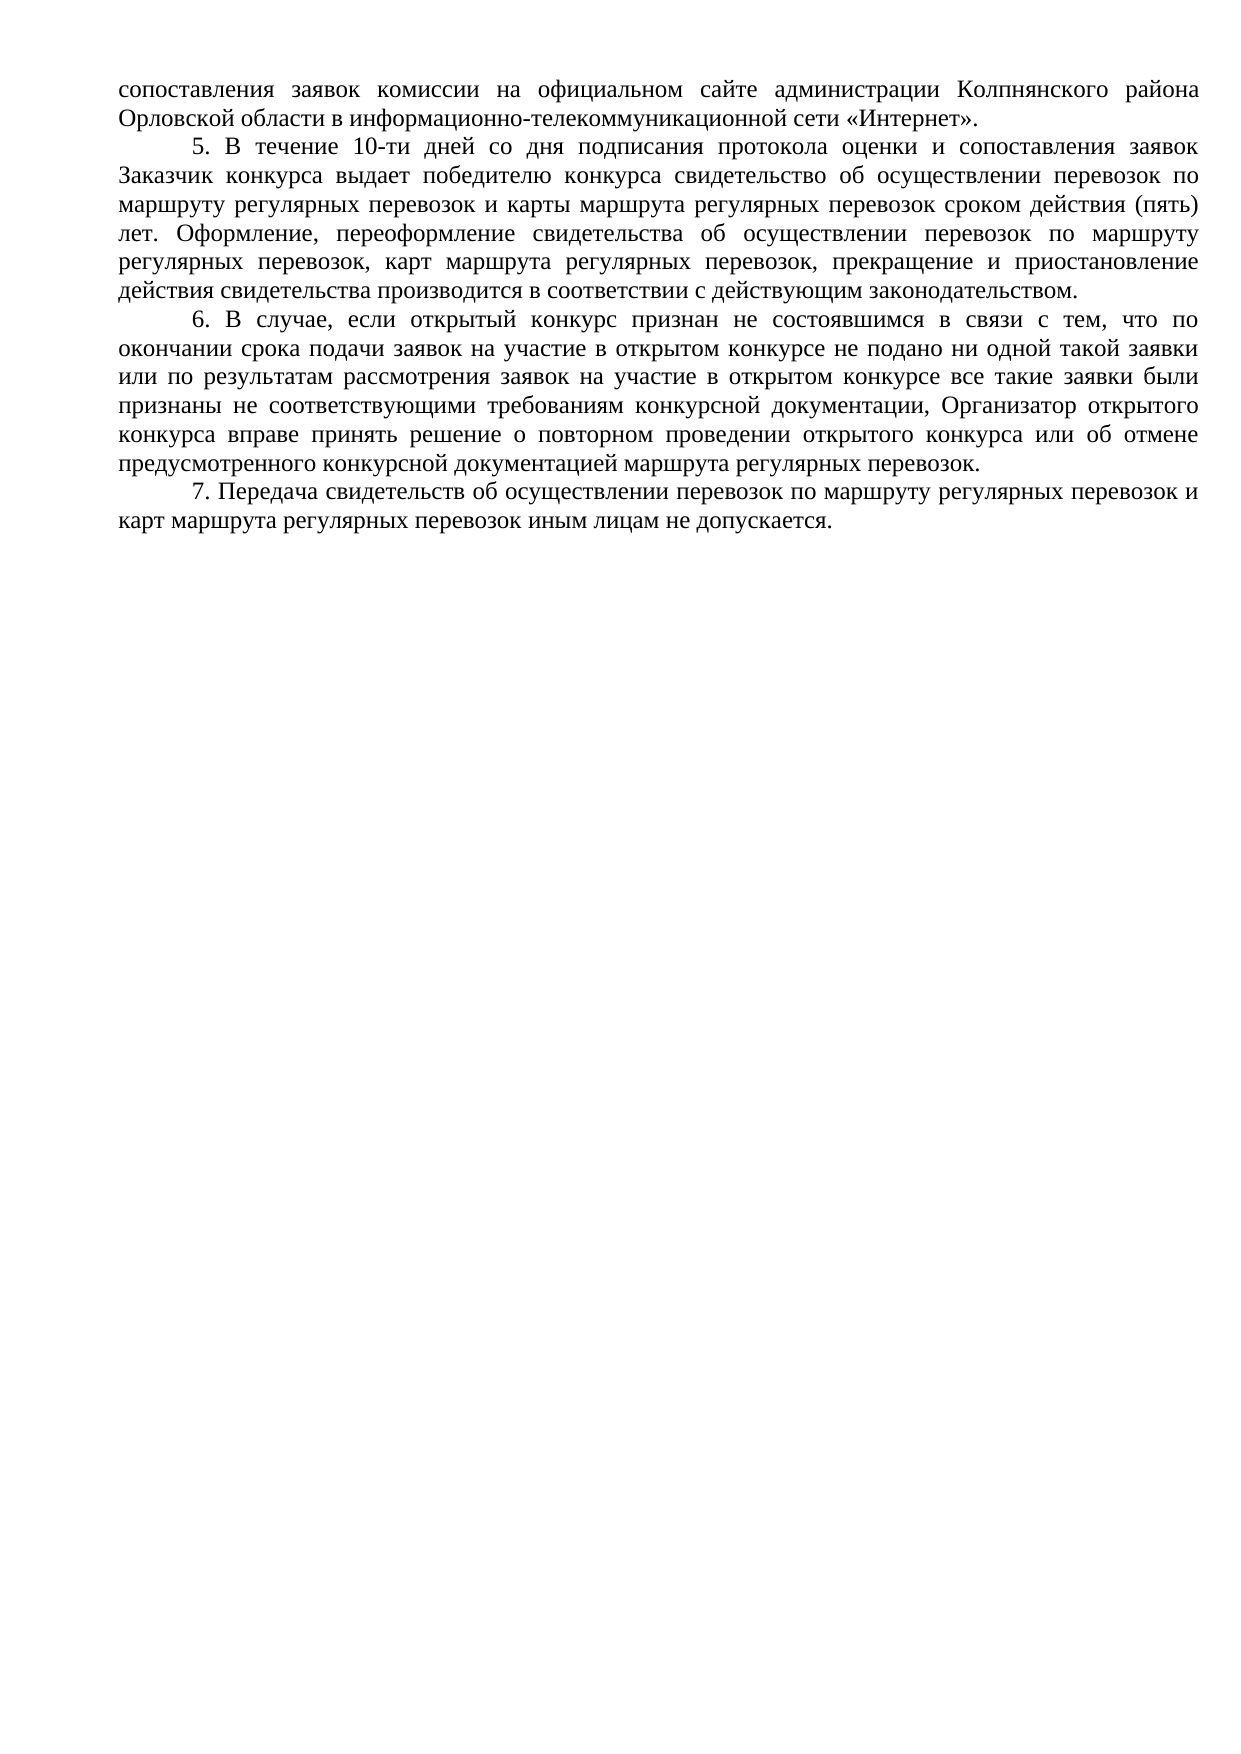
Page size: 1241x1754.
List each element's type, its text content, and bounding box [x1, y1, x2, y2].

text 6. В случае, если открытый конкурс признан не состоявшимся в связи с тем, что по окончании срока подачи заявок на участие в открытом конкурсе не подано ни одной такой заявки или по результатам рассмотрения заявок на участие в открытом конкурсе все такие заявки были признаны не соответствующими требованиям конкурсной документации, Организатор открытого конкурса вправе принять решение о повторном проведении открытого конкурса или об отмене предусмотренного конкурсной документацией маршрута регулярных перевозок. [118, 304, 1200, 476]
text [118, 74, 1200, 131]
text 5. В течение 10-ти дней со дня подписания протокола оценки и сопоставления заявок Заказчик конкурса выдает победителю конкурса свидетельство об осуществлении перевозок по маршруту регулярных перевозок и карты маршрута регулярных перевозок сроком действия (пять) лет. Оформление, переоформление свидетельства об осуществлении перевозок по маршруту регулярных перевозок, карт маршрута регулярных перевозок, прекращение и приостановление действия свидетельства производится в соответствии с действующим законодательством. [118, 131, 1200, 304]
text 7. Передача свидетельств об осуществлении перевозок по маршруту регулярных перевозок и карт маршрута регулярных перевозок иным лицам не допускается. [118, 476, 1200, 534]
